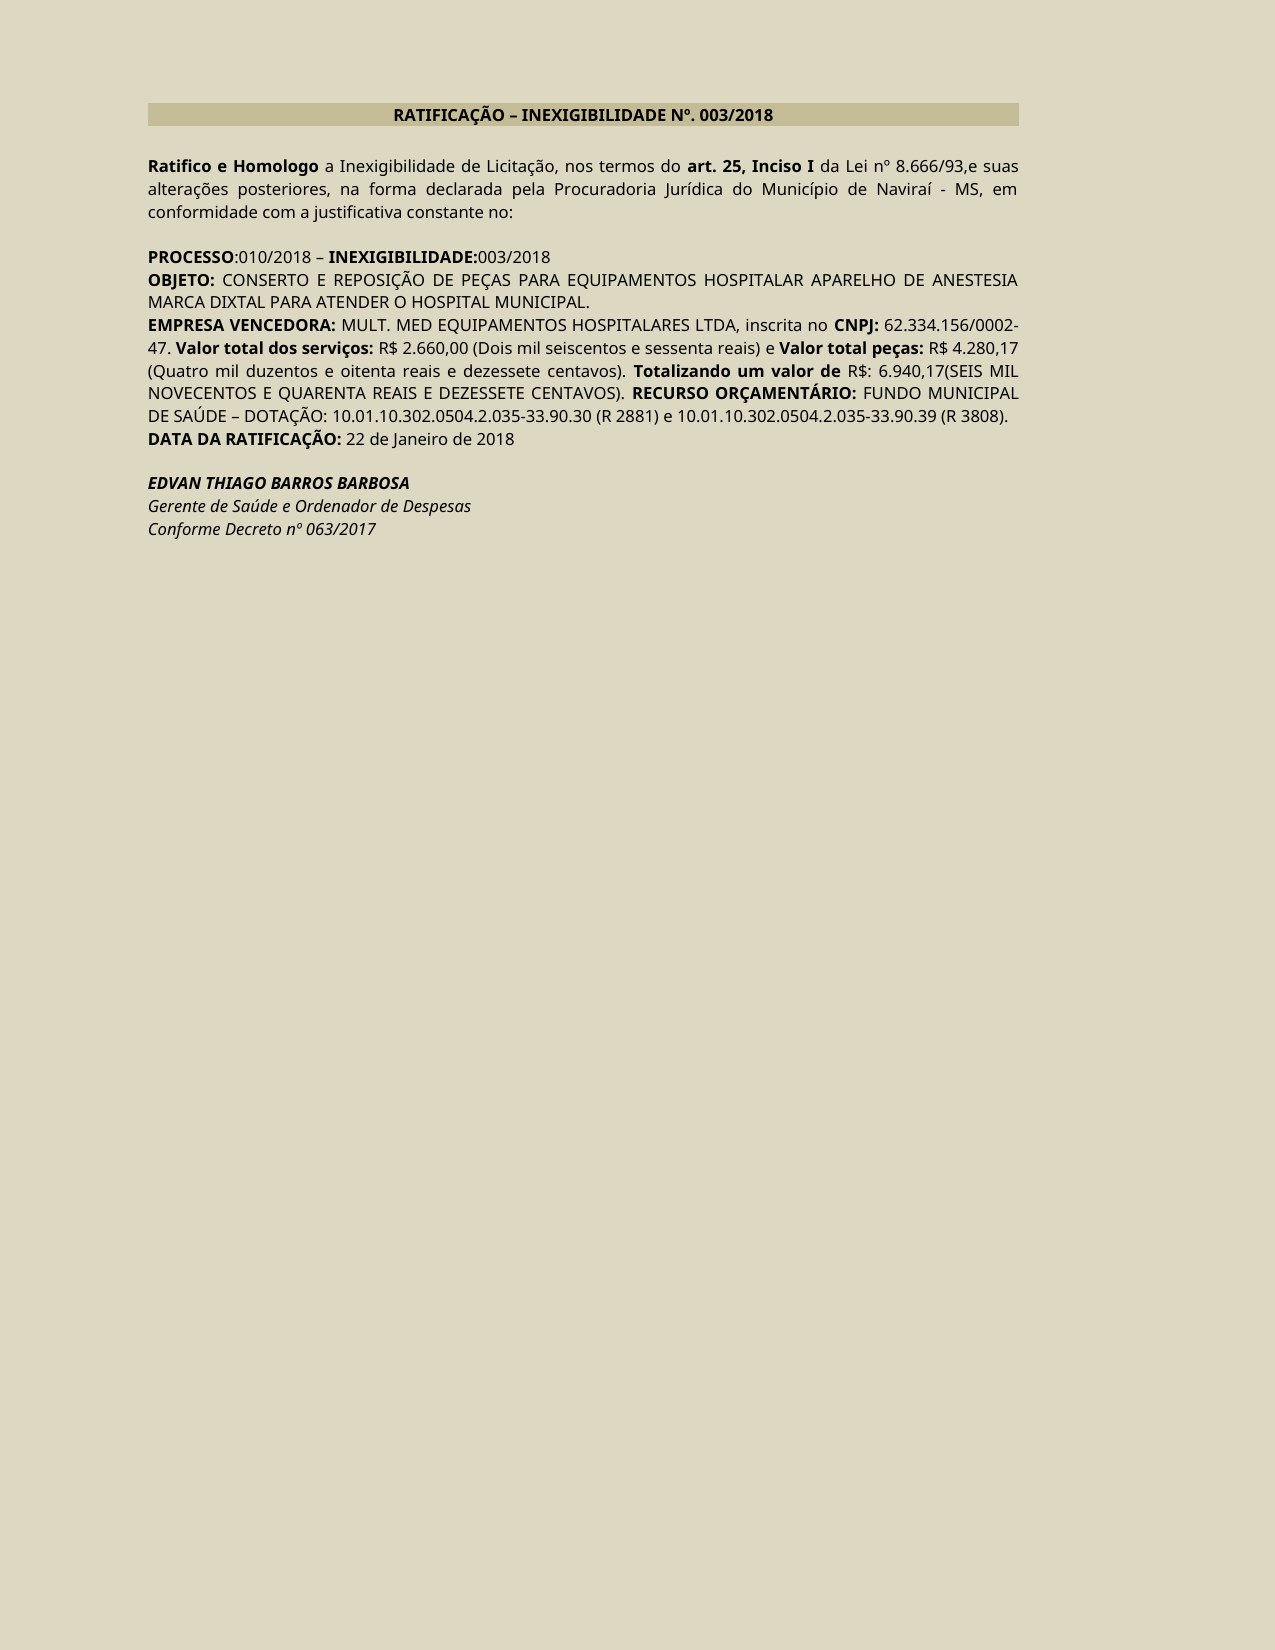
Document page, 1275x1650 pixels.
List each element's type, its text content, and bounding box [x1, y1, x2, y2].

text Gerente de Saúde e Ordenador de Despesas [148, 494, 1019, 517]
text OBJETO: CONSERTO E REPOSIÇÃO DE PEÇAS PARA EQUIPAMENTOS HOSPITALAR APARELHO DE ANESTESIA MARCA DIXTAL PARA ATENDER O HOSPITAL MUNICIPAL. [148, 268, 1019, 314]
text DATA DA RATIFICAÇÃO: 22 de Janeiro de 2018 [148, 427, 1019, 450]
text Ratifico e Homologo a Inexigibilidade de Licitação, nos termos do art. 25, Inciso I da Lei nº 8.666/93,e suas alterações posteriores, na forma declarada pela Procuradoria Jurídica do Município de Naviraí - MS, em conformidade com a justificativa constante no: [148, 155, 1019, 223]
text EMPRESA VENCEDORA: MULT. MED EQUIPAMENTOS HOSPITALARES LTDA, inscrita no CNPJ: 62.334.156/0002-47. Valor total dos serviços: R$ 2.660,00 (Dois mil seiscentos e sessenta reais) e Valor total peças: R$ 4.280,17 (Quatro mil duzentos e oitenta reais e dezessete centavos). Totalizando um valor de R$: 6.940,17(SEIS MIL NOVECENTOS E QUARENTA REAIS E DEZESSETE CENTAVOS). RECURSO ORÇAMENTÁRIO: FUNDO MUNICIPAL DE SAÚDE – DOTAÇÃO: 10.01.10.302.0504.2.035-33.90.30 (R 2881) e 10.01.10.302.0504.2.035-33.90.39 (R 3808). [148, 314, 1019, 427]
text Conforme Decreto nº 063/2017 [148, 517, 1019, 540]
text EDVAN THIAGO BARROS BARBOSA [148, 472, 1019, 494]
subtitle RATIFICAÇÃO – INEXIGIBILIDADE Nº. 003/2018 [148, 103, 1019, 126]
text PROCESSO:010/2018 – INEXIGIBILIDADE:003/2018 [148, 246, 1019, 268]
